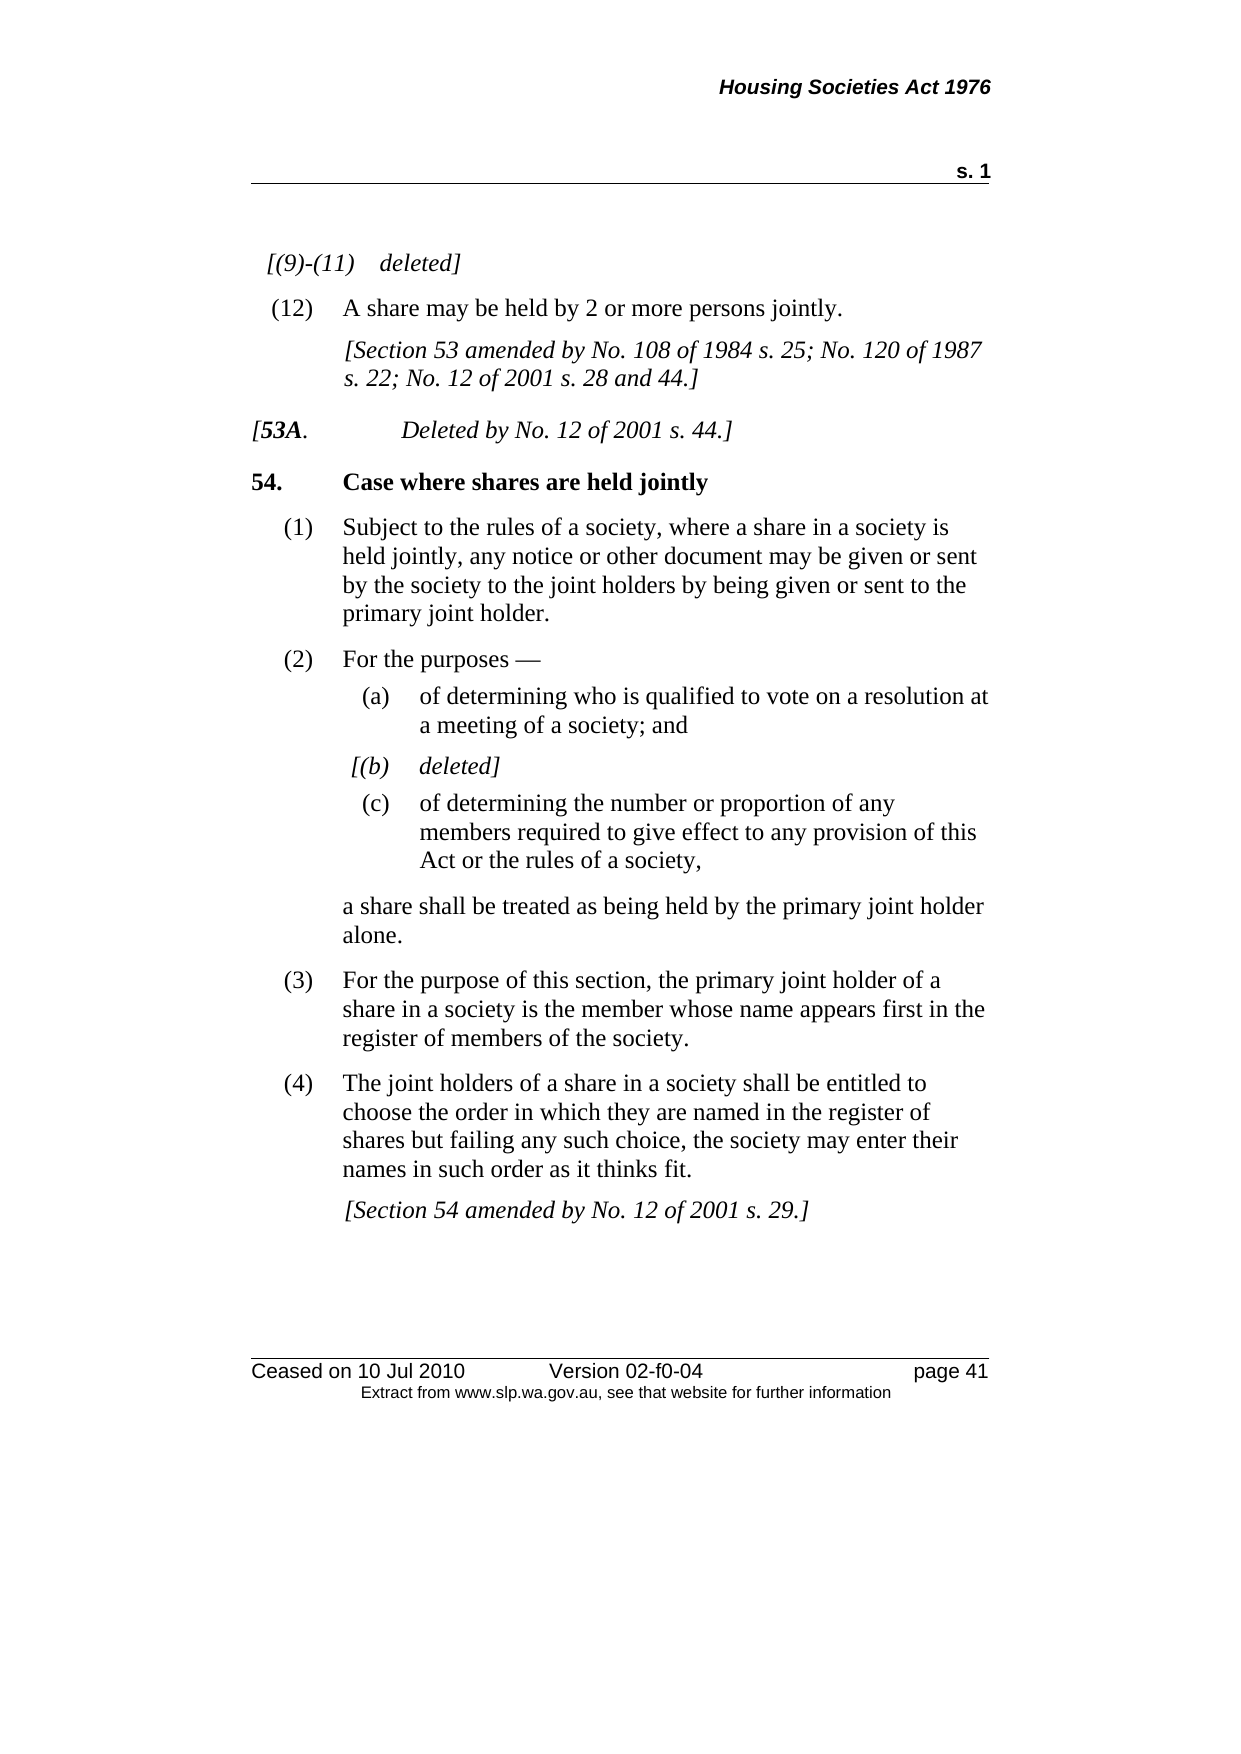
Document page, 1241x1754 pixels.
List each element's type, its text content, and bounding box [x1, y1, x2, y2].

text (a) of determining who is qualified to vote on a resolution at a meeting of a society; and [251, 681, 989, 738]
text [(b) deleted] [251, 751, 989, 780]
text (c) of determining the number or proportion of any members required to give effect to any provision of this Act or the rules of a society, [251, 788, 989, 874]
text a share shall be treated as being held by the primary joint holder alone. [251, 891, 989, 948]
text (2) For the purposes — [251, 644, 989, 673]
subtitle 54. Case where shares are held jointly [251, 467, 989, 496]
text (12) A share may be held by 2 or more persons jointly. [251, 293, 989, 322]
text [Section 54 amended by No. 12 of 2001 s. 29.] [251, 1196, 989, 1224]
text [(9)-(11) deleted] [251, 248, 989, 277]
text [Section 53 amended by No. 108 of 1984 s. 25; No. 120 of 1987 s. 22; No. 12 of 2001 s. 28 and 44.] [251, 335, 989, 392]
text (4) The joint holders of a share in a society shall be entitled to choose the order in which they are named in the register of shares but failing any such choice, the society may enter their names in such order as it thinks fit. [251, 1068, 989, 1183]
text (3) For the purpose of this section, the primary joint holder of a share in a society is the member whose name appears first in the register of members of the society. [251, 965, 989, 1051]
text (1) Subject to the rules of a society, where a share in a society is held jointly, any notice or other document may be given or sent by the society to the joint holders by being given or sent to the primary joint holder. [251, 512, 989, 627]
text [53A. Deleted by No. 12 of 2001 s. 44.] [251, 415, 989, 444]
